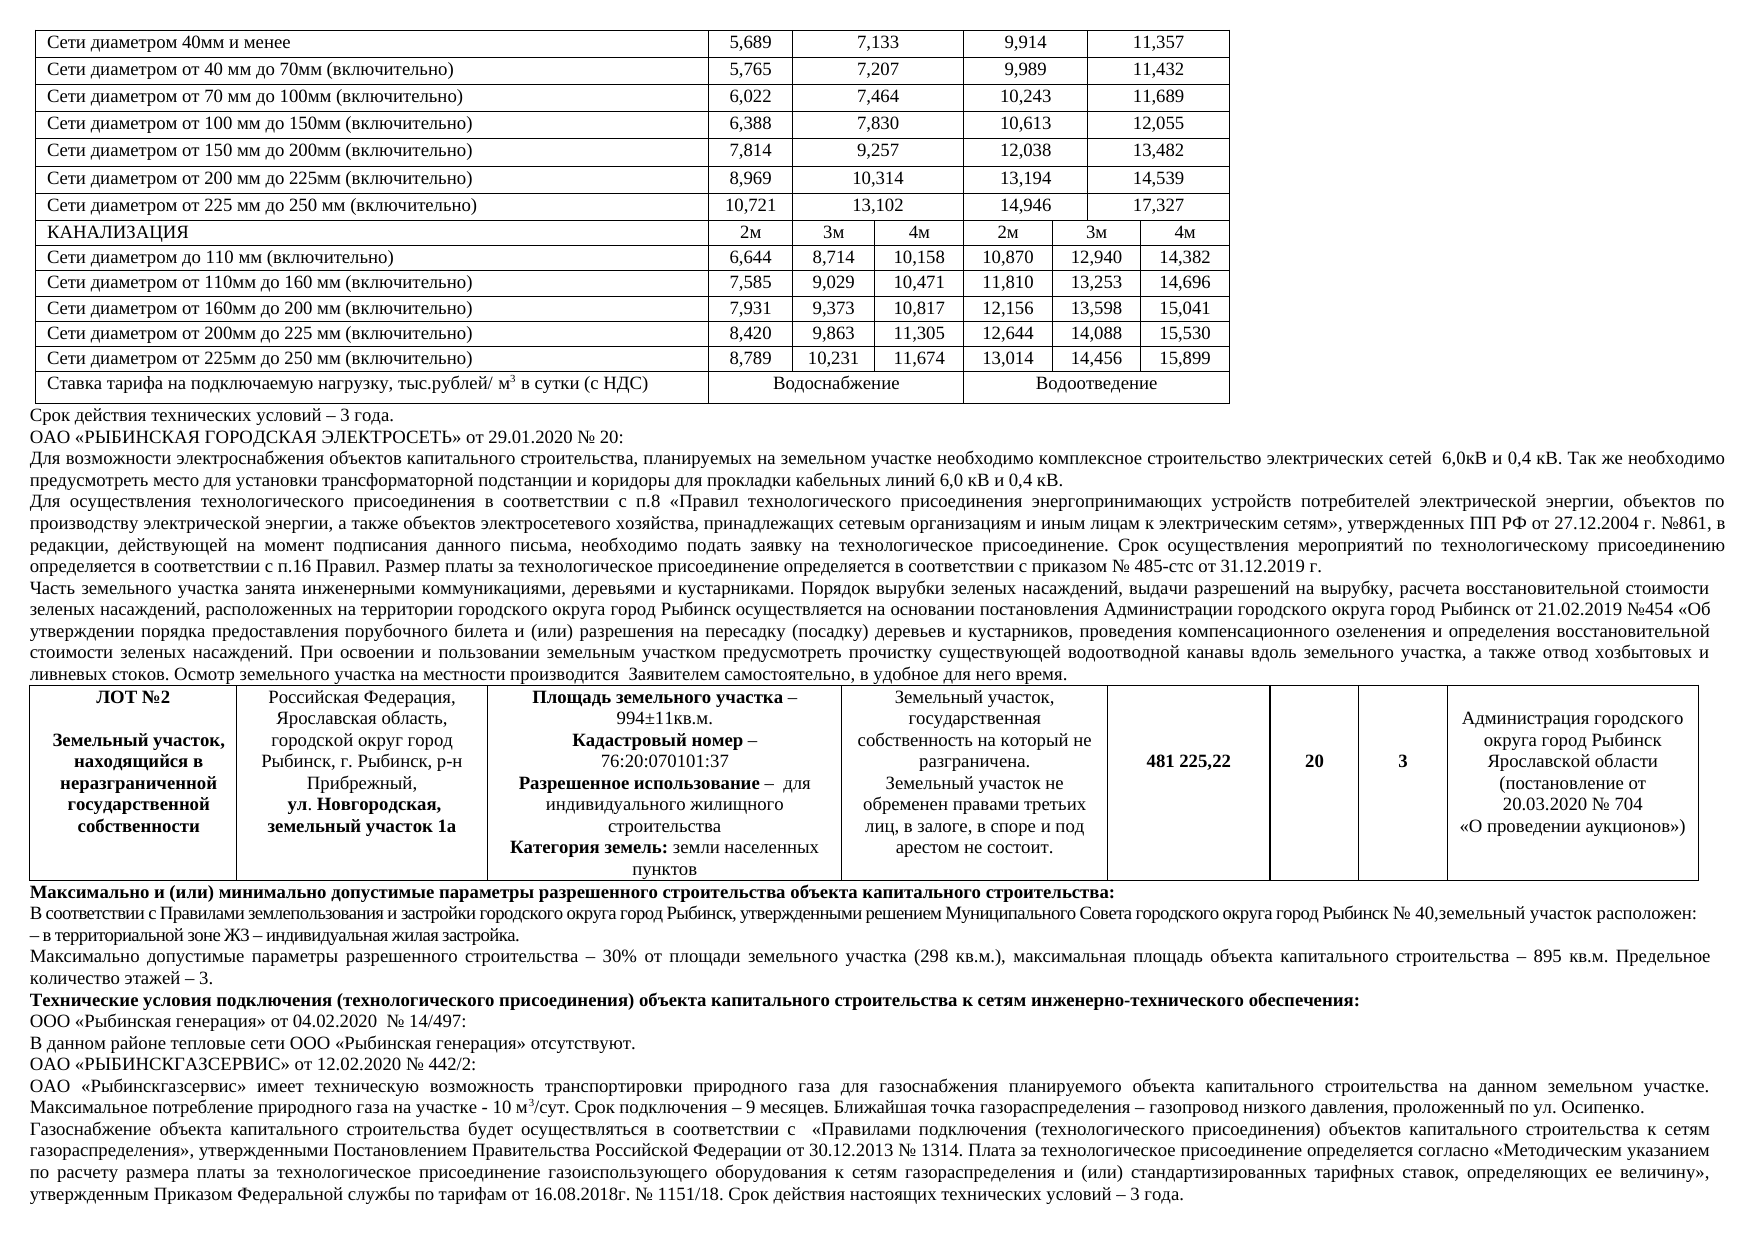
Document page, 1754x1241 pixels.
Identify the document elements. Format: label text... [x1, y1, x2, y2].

table_cell 9,863 [793, 322, 874, 346]
table_cell 7,464 [793, 85, 963, 111]
table_cell 5,689 [709, 31, 792, 57]
text Максимально и (или) минимально допустимые параметры разрешенного строительства объекта капитального строительства: [29, 881, 1713, 902]
table_cell 12,940 [1053, 246, 1140, 270]
table_cell 12,038 [964, 139, 1087, 166]
text В данном районе тепловые сети ООО «Рыбинская генерация» отсутствуют. [29, 1032, 1713, 1053]
table_cell 15,899 [1141, 347, 1229, 371]
table_cell 8,420 [709, 322, 792, 346]
table_cell 7,830 [793, 112, 963, 138]
table_cell 9,914 [964, 31, 1087, 57]
table_cell 13,482 [1088, 139, 1229, 166]
table_cell 14,088 [1053, 322, 1140, 346]
table_cell 14,456 [1053, 347, 1140, 371]
table_cell Водоотведение [964, 372, 1229, 403]
table_cell 11,810 [964, 271, 1052, 296]
table_header 20 [1271, 686, 1358, 879]
table_cell 14,539 [1088, 167, 1229, 193]
table_cell 14,946 [964, 194, 1087, 220]
table_header 481 225,22 [1108, 686, 1269, 879]
table_header Площадь земельного участка – 994±11кв.м. Кадастровый номер – 76:20:070101:37 Разрешенное использование – для индивидуального жилищного строительства Категория земель: земли населенных пунктов [488, 686, 841, 879]
table_cell Сети диаметром 40мм и менее [36, 31, 708, 57]
table_cell 15,530 [1141, 322, 1229, 346]
table_cell 2м [964, 221, 1052, 245]
table_header Администрация городского округа город Рыбинск Ярославской области (постановление от 20.03.2020 № 704 «О проведении аукционов») [1448, 686, 1698, 879]
table_cell Сети диаметром от 225мм до 250 мм (включительно) [36, 347, 708, 371]
table_header ЛОТ №2 Земельный участок, находящийся в неразграниченной государственной собственности [30, 686, 236, 879]
table_cell Сети диаметром от 200мм до 225 мм (включительно) [36, 322, 708, 346]
table_cell 11,357 [1088, 31, 1229, 57]
table_header Земельный участок, государственная собственность на который не разграничена. Земельный участок не обременен правами третьих лиц, в залоге, в споре и под арестом не состоит. [842, 686, 1107, 879]
table_cell 5,765 [709, 58, 792, 84]
table_cell 7,133 [793, 31, 963, 57]
text ОАО «РЫБИНСКАЯ ГОРОДСКАЯ ЭЛЕКТРОСЕТЬ» от 29.01.2020 № 20: [29, 426, 1728, 447]
text Газоснабжение объекта капитального строительства будет осуществляться в соответствии с «Правилами подключения (технологического присоединения) объектов капитального строительства к сетям газораспределения», утвержденными Постановлением Правительства Российской Федерации от 30.12.2013 № 1314. Плата за технологическое присоединение определяется согласно «Методическим указанием по расчету размера платы за технологическое присоединение газоиспользующего оборудования к сетям газораспределения и (или) стандартизированных тарифных ставок, определяющих ее величину», утвержденным Приказом Федеральной службы по тарифам от 16.08.2018г. № 1151/18. Срок действия настоящих технических условий – 3 года. [29, 1118, 1713, 1204]
table_cell 8,789 [709, 347, 792, 371]
table_cell Сети диаметром от 200 мм до 225мм (включительно) [36, 167, 708, 193]
table_cell Сети диаметром от 150 мм до 200мм (включительно) [36, 139, 708, 166]
table_cell 7,814 [709, 139, 792, 166]
table_cell Сети диаметром от 110мм до 160 мм (включительно) [36, 271, 708, 296]
table_cell 11,305 [875, 322, 963, 346]
table_cell 12,156 [964, 297, 1052, 321]
text ООО «Рыбинская генерация» от 04.02.2020 № 14/497: [29, 1010, 1713, 1032]
table_cell 10,870 [964, 246, 1052, 270]
table_cell 3м [1053, 221, 1140, 245]
table_cell Сети диаметром от 160мм до 200 мм (включительно) [36, 297, 708, 321]
table_cell 4м [1141, 221, 1229, 245]
table_cell Сети диаметром от 70 мм до 100мм (включительно) [36, 85, 708, 111]
table_header Российская Федерация, Ярославская область, городской округ город Рыбинск, г. Рыбинск, р-н Прибрежный, ул. Новгородская, земельный участок 1а [237, 686, 487, 879]
table_cell 9,989 [964, 58, 1087, 84]
table_cell 11,674 [875, 347, 963, 371]
table_cell 7,931 [709, 297, 792, 321]
text ОАО «РЫБИНСКГАЗСЕРВИС» от 12.02.2020 № 442/2: [29, 1053, 1713, 1075]
table_header 3 [1359, 686, 1447, 879]
table_cell 2м [709, 221, 792, 245]
table_cell 14,696 [1141, 271, 1229, 296]
table_cell Сети диаметром до 110 мм (включительно) [36, 246, 708, 270]
table_cell 6,388 [709, 112, 792, 138]
text В соответствии с Правилами землепользования и застройки городского округа город Рыбинск, утвержденными решением Муниципального Совета городского округа город Рыбинск № 40,земельный участок расположен: [29, 902, 1713, 924]
table_cell 7,207 [793, 58, 963, 84]
table_cell Водоснабжение [709, 372, 963, 403]
text ОАО «Рыбинскгазсервис» имеет техническую возможность транспортировки природного газа для газоснабжения планируемого объекта капитального строительства на данном земельном участке. Максимальное потребление природного газа на участке - 10 м3/сут. Срок подключения – 9 месяцев. Ближайшая точка газораспределения – газопровод низкого давления, проложенный по ул. Осипенко. [29, 1075, 1713, 1118]
table_cell 6,644 [709, 246, 792, 270]
table_cell 10,471 [875, 271, 963, 296]
table_cell 12,055 [1088, 112, 1229, 138]
table_cell Сети диаметром от 100 мм до 150мм (включительно) [36, 112, 708, 138]
table_cell 8,714 [793, 246, 874, 270]
table_cell 15,041 [1141, 297, 1229, 321]
table_cell 13,253 [1053, 271, 1140, 296]
text – в территориальной зоне Ж3 – индивидуальная жилая застройка. [29, 924, 1713, 945]
table_cell КАНАЛИЗАЦИЯ [36, 221, 708, 245]
table_cell 9,029 [793, 271, 874, 296]
text Срок действия технических условий – 3 года. [29, 404, 1713, 426]
table_cell Сети диаметром от 40 мм до 70мм (включительно) [36, 58, 708, 84]
table_cell 12,644 [964, 322, 1052, 346]
text Максимально допустимые параметры разрешенного строительства – 30% от площади земельного участка (298 кв.м.), максимальная площадь объекта капитального строительства – 895 кв.м. Предельное количество этажей – 3. [29, 945, 1713, 988]
text Технические условия подключения (технологического присоединения) объекта капитального строительства к сетям инженерно-технического обеспечения: [29, 988, 1728, 1010]
table_cell 13,102 [793, 194, 963, 220]
table_cell 11,689 [1088, 85, 1229, 111]
table_cell 10,613 [964, 112, 1087, 138]
table_cell 10,721 [709, 194, 792, 220]
table_cell 3м [793, 221, 874, 245]
table_cell 10,243 [964, 85, 1087, 111]
table_cell 9,257 [793, 139, 963, 166]
table_cell 10,231 [793, 347, 874, 371]
table_cell 6,022 [709, 85, 792, 111]
text Часть земельного участка занята инженерными коммуникациями, деревьями и кустарниками. Порядок вырубки зеленых насаждений, выдачи разрешений на вырубку, расчета восстановительной стоимости зеленых насаждений, расположенных на территории городского округа город Рыбинск осуществляется на основании постановления Администрации городского округа город Рыбинск от 21.02.2019 №454 «Об утверждении порядка предоставления порубочного билета и (или) разрешения на пересадку (посадку) деревьев и кустарников, проведения компенсационного озеленения и определения восстановительной стоимости зеленых насаждений. При освоении и пользовании земельным участком предусмотреть прочистку существующей водоотводной канавы вдоль земельного участка, а также отвод хозбытовых и ливневых стоков. Осмотр земельного участка на местности производится Заявителем самостоятельно, в удобное для него время. [29, 577, 1713, 684]
table_cell 11,432 [1088, 58, 1229, 84]
table_cell 13,194 [964, 167, 1087, 193]
table_cell Ставка тарифа на подключаемую нагрузку, тыс.рублей/ м3 в сутки (с НДС) [36, 372, 708, 403]
table_cell 8,969 [709, 167, 792, 193]
table_cell 10,158 [875, 246, 963, 270]
text Для возможности электроснабжения объектов капитального строительства, планируемых на земельном участке необходимо комплексное строительство электрических сетей 6,0кВ и 0,4 кВ. Так же необходимо предусмотреть место для установки трансформаторной подстанции и коридоры для прокладки кабельных линий 6,0 кВ и 0,4 кВ. [29, 447, 1728, 490]
table_cell 17,327 [1088, 194, 1229, 220]
table_cell 7,585 [709, 271, 792, 296]
table_cell 9,373 [793, 297, 874, 321]
table_cell 14,382 [1141, 246, 1229, 270]
text Для осуществления технологического присоединения в соответствии с п.8 «Правил технологического присоединения энергопринимающих устройств потребителей электрической энергии, объектов по производству электрической энергии, а также объектов электросетевого хозяйства, принадлежащих сетевым организациям и иным лицам к электрическим сетям», утвержденных ПП РФ от 27.12.2004 г. №861, в редакции, действующей на момент подписания данного письма, необходимо подать заявку на технологическое присоединение. Срок осуществления мероприятий по технологическому присоединению определяется в соответствии с п.16 Правил. Размер платы за технологическое присоединение определяется в соответствии с приказом № 485-стс от 31.12.2019 г. [29, 490, 1728, 577]
table_cell 10,314 [793, 167, 963, 193]
table_cell Сети диаметром от 225 мм до 250 мм (включительно) [36, 194, 708, 220]
table_cell 13,598 [1053, 297, 1140, 321]
table_cell 4м [875, 221, 963, 245]
table_cell 10,817 [875, 297, 963, 321]
table_cell 13,014 [964, 347, 1052, 371]
